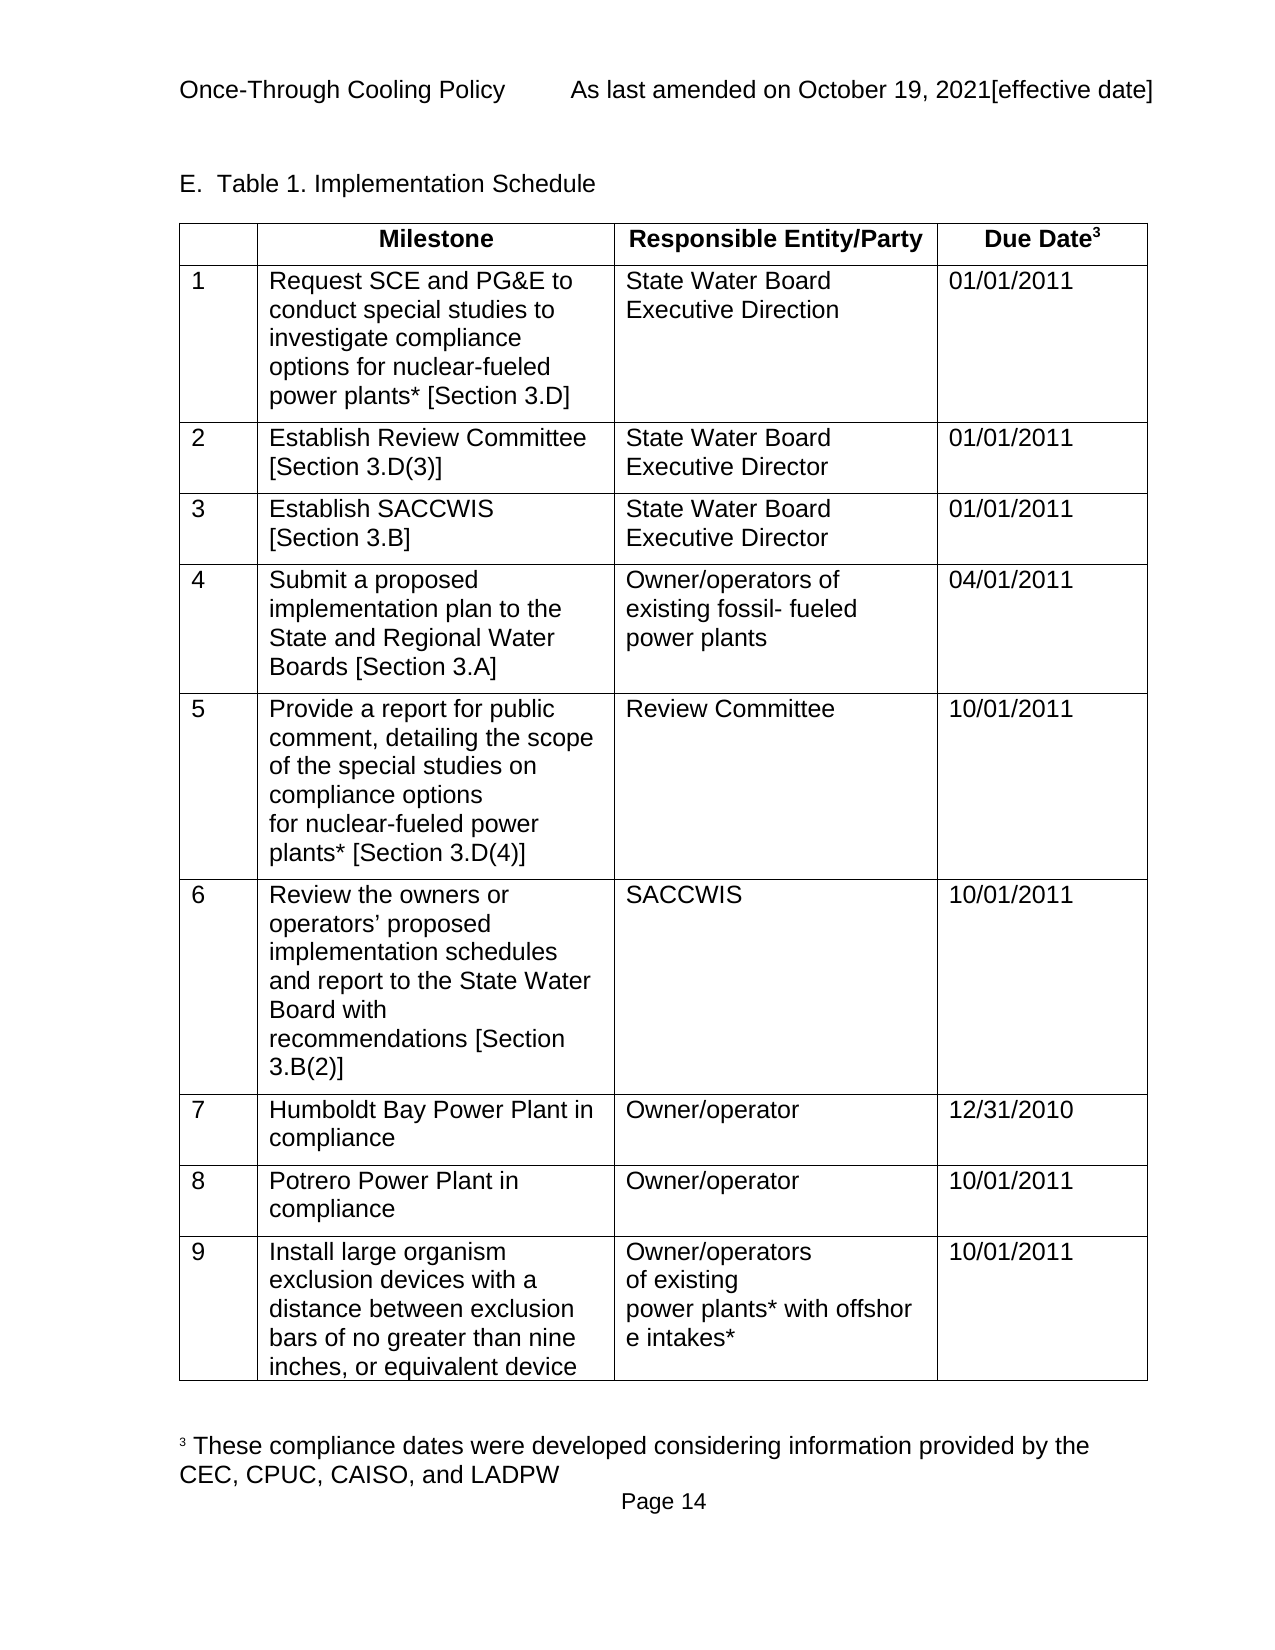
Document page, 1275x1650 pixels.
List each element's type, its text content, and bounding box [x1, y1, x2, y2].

table_cell 7 [180, 1095, 257, 1164]
table_cell 10/01/2011 [938, 1166, 1147, 1236]
table_header Responsible Entity/Party [615, 224, 937, 265]
table_header [180, 224, 257, 265]
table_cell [258, 1237, 614, 1380]
table_cell State Water Board Executive Director [615, 494, 937, 564]
table_cell Owner/operator [615, 1095, 937, 1164]
table_cell SACCWIS [615, 880, 937, 1093]
table_cell 10/01/2011 [938, 880, 1147, 1093]
table_cell Review Committee [615, 694, 937, 879]
table_cell Owner/operator [615, 1166, 937, 1236]
table_cell 4 [180, 565, 257, 693]
table_cell 2 [180, 423, 257, 493]
table_cell 3 [180, 494, 257, 564]
table_cell Request SCE and PG&E to conduct special studies to investigate compliance options for nuclear-fueled power plants* [Section 3.D] [258, 266, 614, 422]
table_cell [615, 1237, 937, 1380]
table_cell Submit a proposed implementation plan to the State and Regional Water Boards [Section 3.A] [258, 565, 614, 693]
table_cell 01/01/2011 [938, 266, 1147, 422]
table_header Milestone [258, 224, 614, 265]
table_cell Potrero Power Plant in compliance [258, 1166, 614, 1236]
table_cell State Water Board Executive Direction [615, 266, 937, 422]
table_cell Establish Review Committee [Section 3.D(3)] [258, 423, 614, 493]
table_cell State Water Board Executive Director [615, 423, 937, 493]
table_cell 01/01/2011 [938, 494, 1147, 564]
table_cell 10/01/2011 [938, 1237, 1147, 1380]
table_cell Review the owners or operators’ proposed implementation schedules and report to the State Water Board with recommendations [Section 3.B(2)] [258, 880, 614, 1093]
table_header Due Date [938, 224, 1147, 265]
table_cell Provide a report for public comment, detailing the scope of the special studies on compliance options for nuclear-fueled power plants* [Section 3.D(4)] [258, 694, 614, 879]
table_cell Establish SACCWIS [Section 3.B] [258, 494, 614, 564]
table_cell 6 [180, 880, 257, 1093]
table_cell Owner/operators of existing fossil- fueled power plants [615, 565, 937, 693]
table_cell 8 [180, 1166, 257, 1236]
table_cell 9 [180, 1237, 257, 1380]
table_cell 10/01/2011 [938, 694, 1147, 879]
table_cell 01/01/2011 [938, 423, 1147, 493]
table_cell 1 [180, 266, 257, 422]
table_cell 04/01/2011 [938, 565, 1147, 693]
table_cell 12/31/2010 [938, 1095, 1147, 1164]
table_cell Humboldt Bay Power Plant in compliance [258, 1095, 614, 1164]
list Table 1. Implementation Schedule [179, 169, 1148, 197]
table_cell 5 [180, 694, 257, 879]
